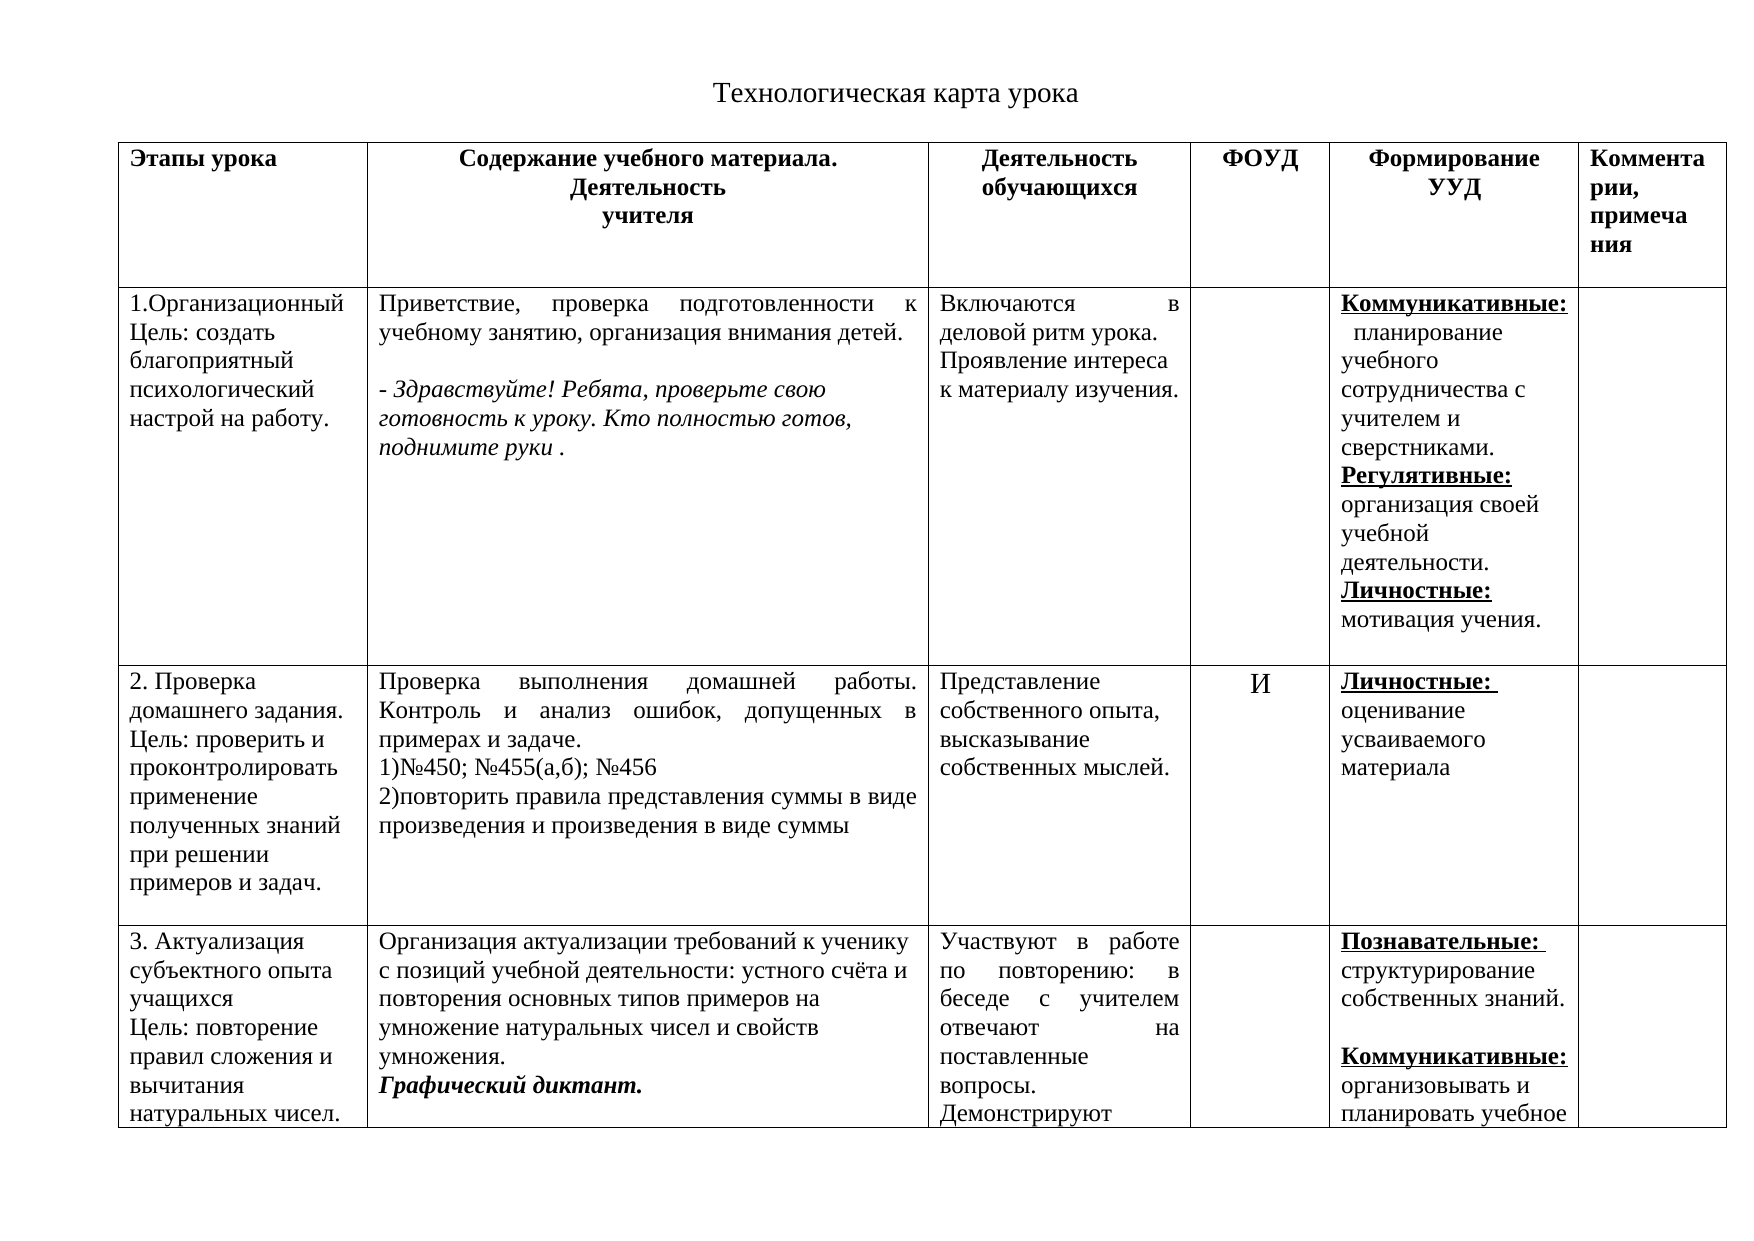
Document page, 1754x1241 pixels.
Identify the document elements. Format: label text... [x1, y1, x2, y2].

table_cell Представление собственного опыта, высказывание собственных мыслей. [929, 666, 1190, 925]
table_cell 1.Организационный Цель: создать благоприятный психологический настрой на работу. [119, 288, 367, 665]
table_cell [1579, 926, 1726, 1127]
table_cell [1579, 666, 1726, 925]
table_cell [119, 926, 367, 1127]
table_cell Включаются в деловой ритм урока. Проявление интереса к материалу изучения. [929, 288, 1190, 665]
table_cell Коммуникативные: планирование учебного сотрудничества с учителем и сверстниками. Регулятивные: организация своей учебной деятельности. Личностные: мотивация учения. [1330, 288, 1578, 665]
table_cell [1191, 288, 1329, 665]
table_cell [1330, 926, 1578, 1127]
table_cell Проверка выполнения домашней работы. Контроль и анализ ошибок, допущенных в примерах и задаче. 1)№450; №455(а,б); №456 2)повторить правила представления суммы в виде произведения и произведения в виде суммы [368, 666, 928, 925]
table_cell [1579, 288, 1726, 665]
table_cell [368, 926, 928, 1127]
table_header ФОУД [1191, 143, 1329, 287]
table_cell Личностные: оценивание усваиваемого материала [1330, 666, 1578, 925]
text Технологическая карта урока [156, 75, 1636, 108]
table_cell 2. Проверка домашнего задания. Цель: проверить и проконтролировать применение полученных знаний при решении примеров и задач. [119, 666, 367, 925]
table_header Деятельность обучающихся [929, 143, 1190, 287]
table_cell И [1191, 666, 1329, 925]
table_header Этапы урока [119, 143, 367, 287]
table_header Содержание учебного материала. Деятельность учителя [368, 143, 928, 287]
table_cell [1191, 926, 1329, 1127]
table_header Формирование УУД [1330, 143, 1578, 287]
table_cell Приветствие, проверка подготовленности к учебному занятию, организация внимания детей. - Здравствуйте! Ребята, проверьте свою готовность к уроку. Кто полностью готов, поднимите руки . [368, 288, 928, 665]
table_header Комментарии, примеча ния [1579, 143, 1726, 287]
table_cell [929, 926, 1190, 1127]
